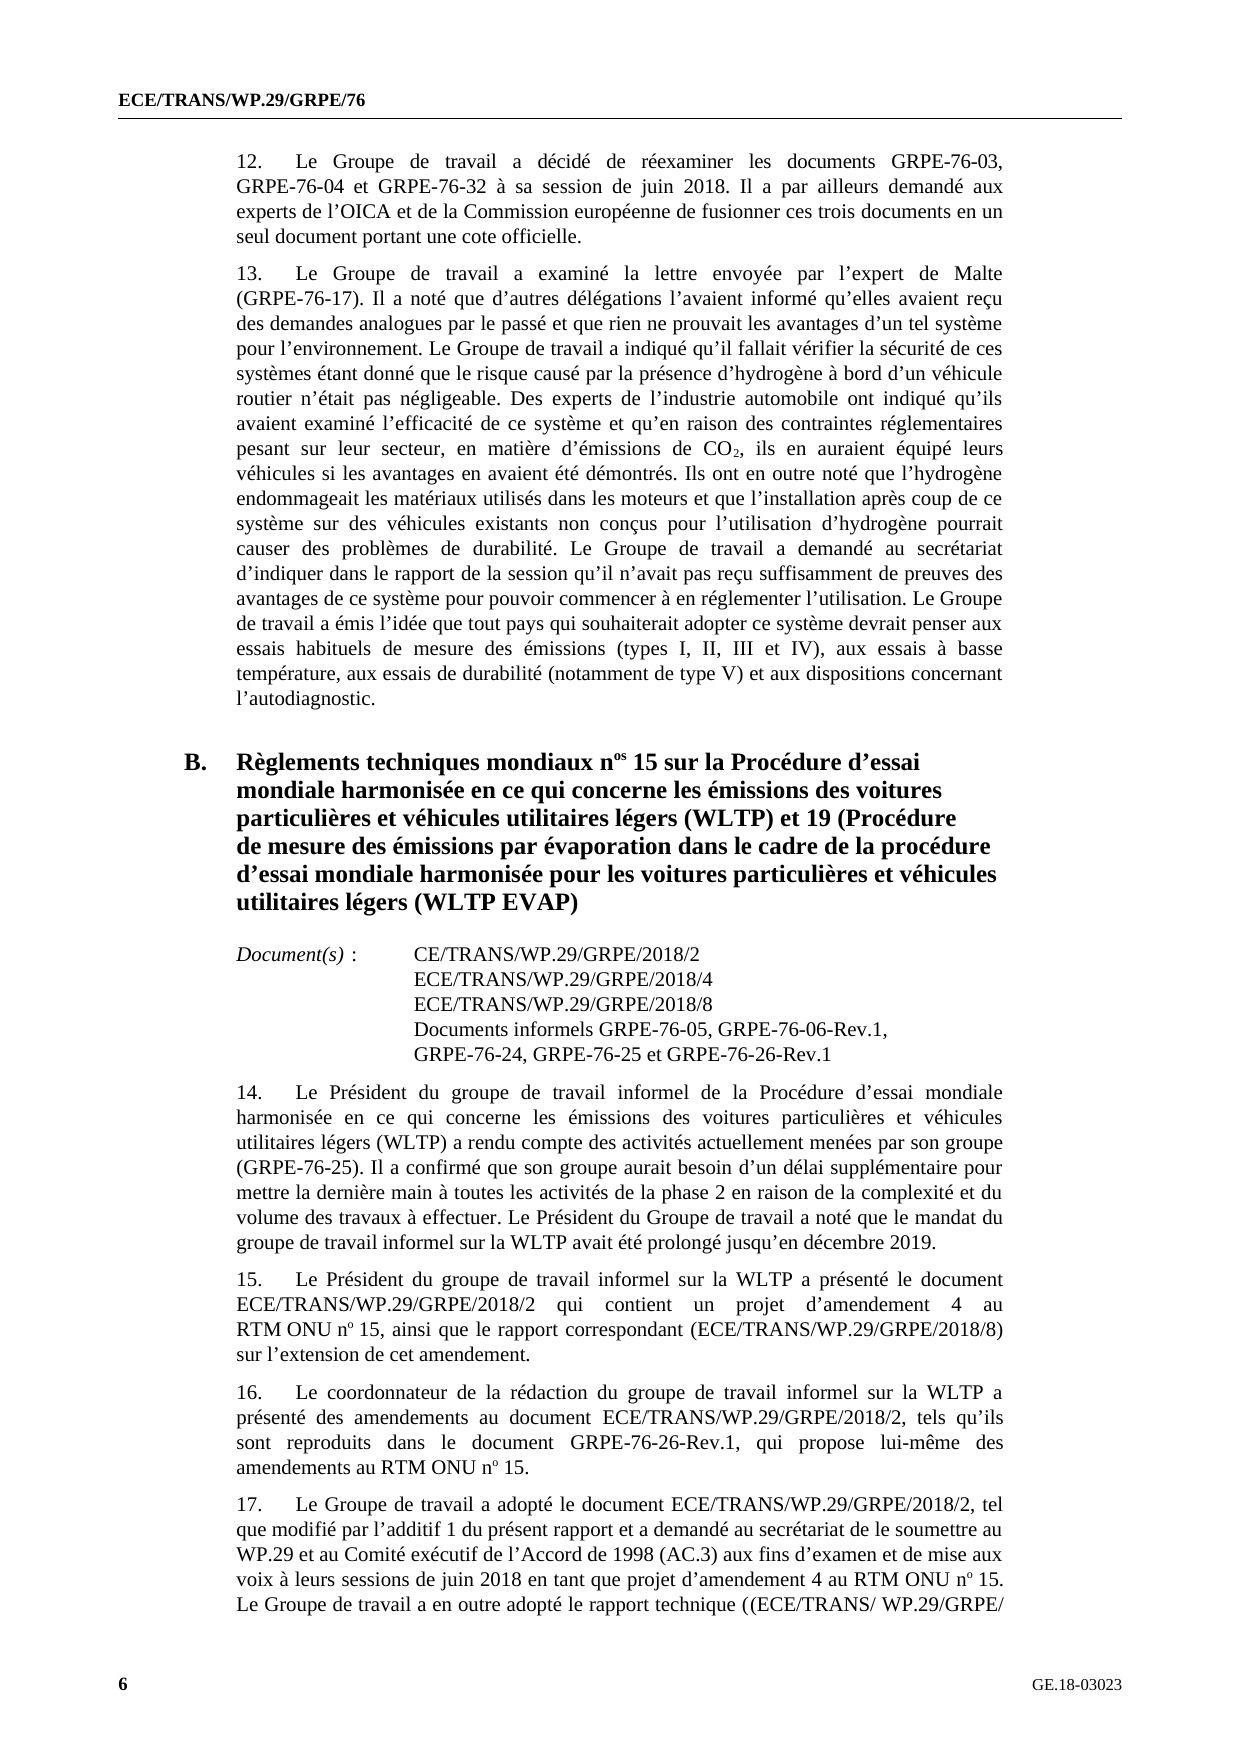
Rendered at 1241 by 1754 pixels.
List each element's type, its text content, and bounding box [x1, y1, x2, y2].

text 15. Le Président du groupe de travail informel sur la WLTP a présenté le document ECE/TRANS/WP.29/GRPE/2018/2 qui contient un projet d’amendement 4 au RTM ONU no 15, ainsi que le rapport correspondant (ECE/TRANS/WP.29/GRPE/2018/8) sur l’extension de cet amendement. [236, 1266, 1004, 1366]
text Document(s) : CE/TRANS/WP.29/GRPE/2018/2 ECE/TRANS/WP.29/GRPE/2018/4 ECE/TRANS/WP.29/GRPE/2018/8 Documents informels GRPE-76-05, GRPE-76-06-Rev.1, GRPE-76-24, GRPE-76-25 et GRPE-76-26-Rev.1 [236, 941, 1004, 1066]
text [236, 1491, 1004, 1616]
text 14. Le Président du groupe de travail informel de la Procédure d’essai mondiale harmonisée en ce qui concerne les émissions des voitures particulières et véhicules utilitaires légers (WLTP) a rendu compte des activités actuellement menées par son groupe (GRPE-76-25). Il a confirmé que son groupe aurait besoin d’un délai supplémentaire pour mettre la dernière main à toutes les activités de la phase 2 en raison de la complexité et du volume des travaux à effectuer. Le Président du Groupe de travail a noté que le mandat du groupe de travail informel sur la WLTP avait été prolongé jusqu’en décembre 2019. [236, 1079, 1004, 1254]
text B. Règlements techniques mondiaux nos 15 sur la Procédure d’essai mondiale harmonisée en ce qui concerne les émissions des voitures particulières et véhicules utilitaires légers (WLTP) et 19 (Procédure de mesure des émissions par évaporation dans le cadre de la procédure d’essai mondiale harmonisée pour les voitures particulières et véhicules utilitaires légers (WLTP EVAP) [118, 748, 1004, 916]
text 13. Le Groupe de travail a examiné la lettre envoyée par l’expert de Malte (GRPE-76-17). Il a noté que d’autres délégations l’avaient informé qu’elles avaient reçu des demandes analogues par le passé et que rien ne prouvait les avantages d’un tel système pour l’environnement. Le Groupe de travail a indiqué qu’il fallait vérifier la sécurité de ces systèmes étant donné que le risque causé par la présence d’hydrogène à bord d’un véhicule routier n’était pas négligeable. Des experts de l’industrie automobile ont indiqué qu’ils avaient examiné l’efficacité de ce système et qu’en raison des contraintes réglementaires pesant sur leur secteur, en matière d’émissions de CO2, ils en auraient équipé leurs véhicules si les avantages en avaient été démontrés. Ils ont en outre noté que l’hydrogène endommageait les matériaux utilisés dans les moteurs et que l’installation après coup de ce système sur des véhicules existants non conçus pour l’utilisation d’hydrogène pourrait causer des problèmes de durabilité. Le Groupe de travail a demandé au secrétariat d’indiquer dans le rapport de la session qu’il n’avait pas reçu suffisamment de preuves des avantages de ce système pour pouvoir commencer à en réglementer l’utilisation. Le Groupe de travail a émis l’idée que tout pays qui souhaiterait adopter ce système devrait penser aux essais habituels de mesure des émissions (types I, II, III et IV), aux essais à basse température, aux essais de durabilité (notamment de type V) et aux dispositions concernant l’autodiagnostic. [236, 260, 1004, 710]
text 12. Le Groupe de travail a décidé de réexaminer les documents GRPE-76-03, GRPE-76-04 et GRPE-76-32 à sa session de juin 2018. Il a par ailleurs demandé aux experts de l’OICA et de la Commission européenne de fusionner ces trois documents en un seul document portant une cote officielle. [236, 148, 1004, 248]
text 16. Le coordonnateur de la rédaction du groupe de travail informel sur la WLTP a présenté des amendements au document ECE/TRANS/WP.29/GRPE/2018/2, tels qu’ils sont reproduits dans le document GRPE-76-26-Rev.1, qui propose lui-même des amendements au RTM ONU no 15. [236, 1379, 1004, 1479]
